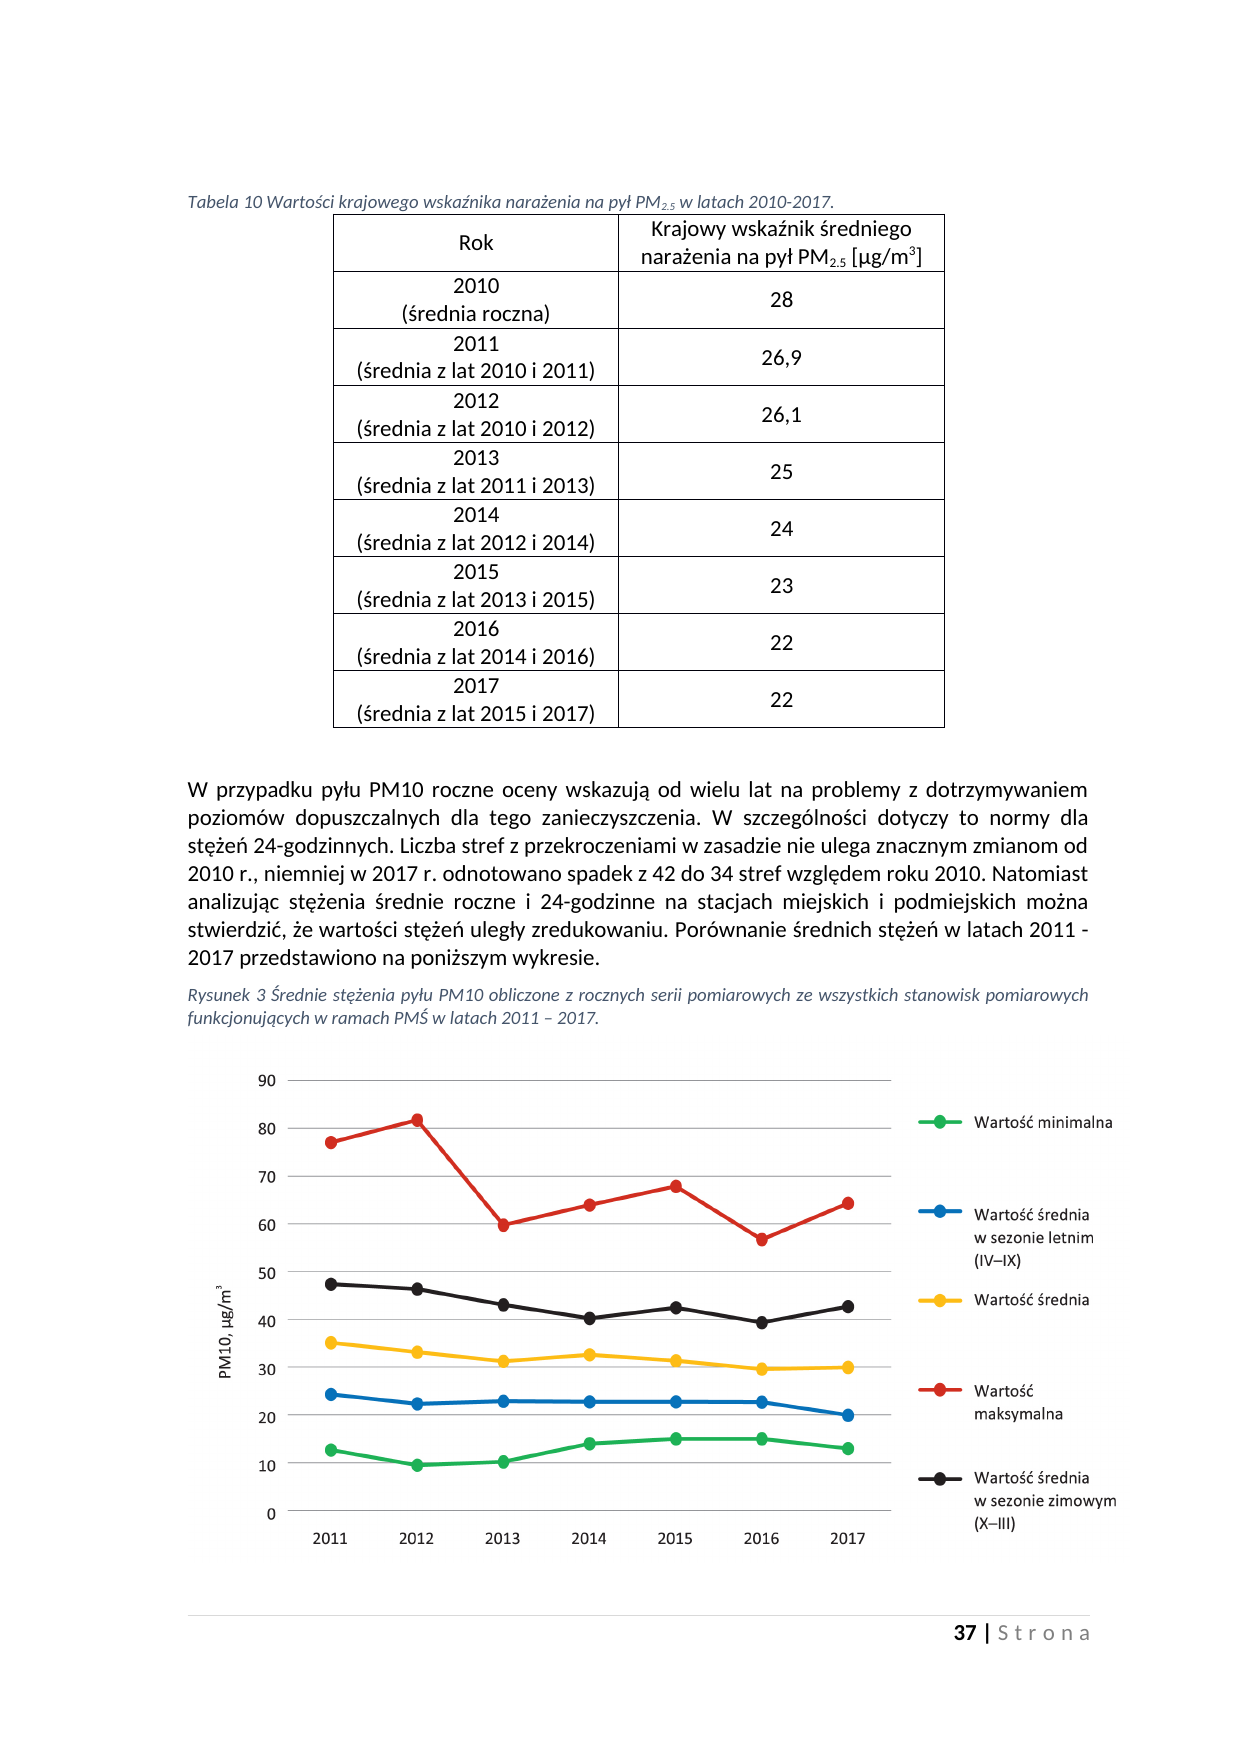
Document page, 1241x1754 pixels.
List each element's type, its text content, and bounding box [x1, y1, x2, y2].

table_cell 2016 (średnia z lat 2014 i 2016) [334, 614, 618, 670]
text W przypadku pyłu PM10 roczne oceny wskazują od wielu lat na problemy z dotrzymywaniem poziomów dopuszczalnych dla tego zanieczyszczenia. W szczególności dotyczy to normy dla stężeń 24-godzinnych. Liczba stref z przekroczeniami w zasadzie nie ulega znacznym zmianom od 2010 r., niemniej w 2017 r. odnotowano spadek z 42 do 34 stref względem roku 2010. Natomiast analizując stężenia średnie roczne i 24-godzinne na stacjach miejskich i podmiejskich można stwierdzić, że wartości stężeń uległy zredukowaniu. Porównanie średnich stężeń w latach 2011 - 2017 przedstawiono na poniższym wykresie. [187, 775, 1090, 971]
table_cell 26,1 [619, 386, 944, 442]
table_cell 24 [619, 500, 944, 556]
table_cell 22 [619, 614, 944, 670]
table_cell 28 [619, 272, 944, 328]
table_cell 26,9 [619, 329, 944, 385]
table_cell 2011 (średnia z lat 2010 i 2011) [334, 329, 618, 385]
table_cell 2014 (średnia z lat 2012 i 2014) [334, 500, 618, 556]
table_cell 25 [619, 443, 944, 499]
table_cell 2012 (średnia z lat 2010 i 2012) [334, 386, 618, 442]
table_cell 2013 (średnia z lat 2011 i 2013) [334, 443, 618, 499]
text Tabela 10 Wartości krajowego wskaźnika narażenia na pył PM2.5 w latach 2010-2017. [187, 191, 1090, 213]
table_cell 2010 (średnia roczna) [334, 272, 618, 328]
table_header Rok [334, 215, 618, 271]
table_header Krajowy wskaźnik średniego narażenia na pył PM2.5 [µg/m3] [619, 215, 944, 271]
table_cell 22 [619, 671, 944, 727]
table_cell 2017 (średnia z lat 2015 i 2017) [334, 671, 618, 727]
table_cell 2015 (średnia z lat 2013 i 2015) [334, 557, 618, 613]
text Rysunek 3 Średnie stężenia pyłu PM10 obliczone z rocznych serii pomiarowych ze wszystkich stanowisk pomiarowych funkcjonujących w ramach PMŚ w latach 2011 – 2017. [187, 984, 1090, 1029]
table_cell 23 [619, 557, 944, 613]
